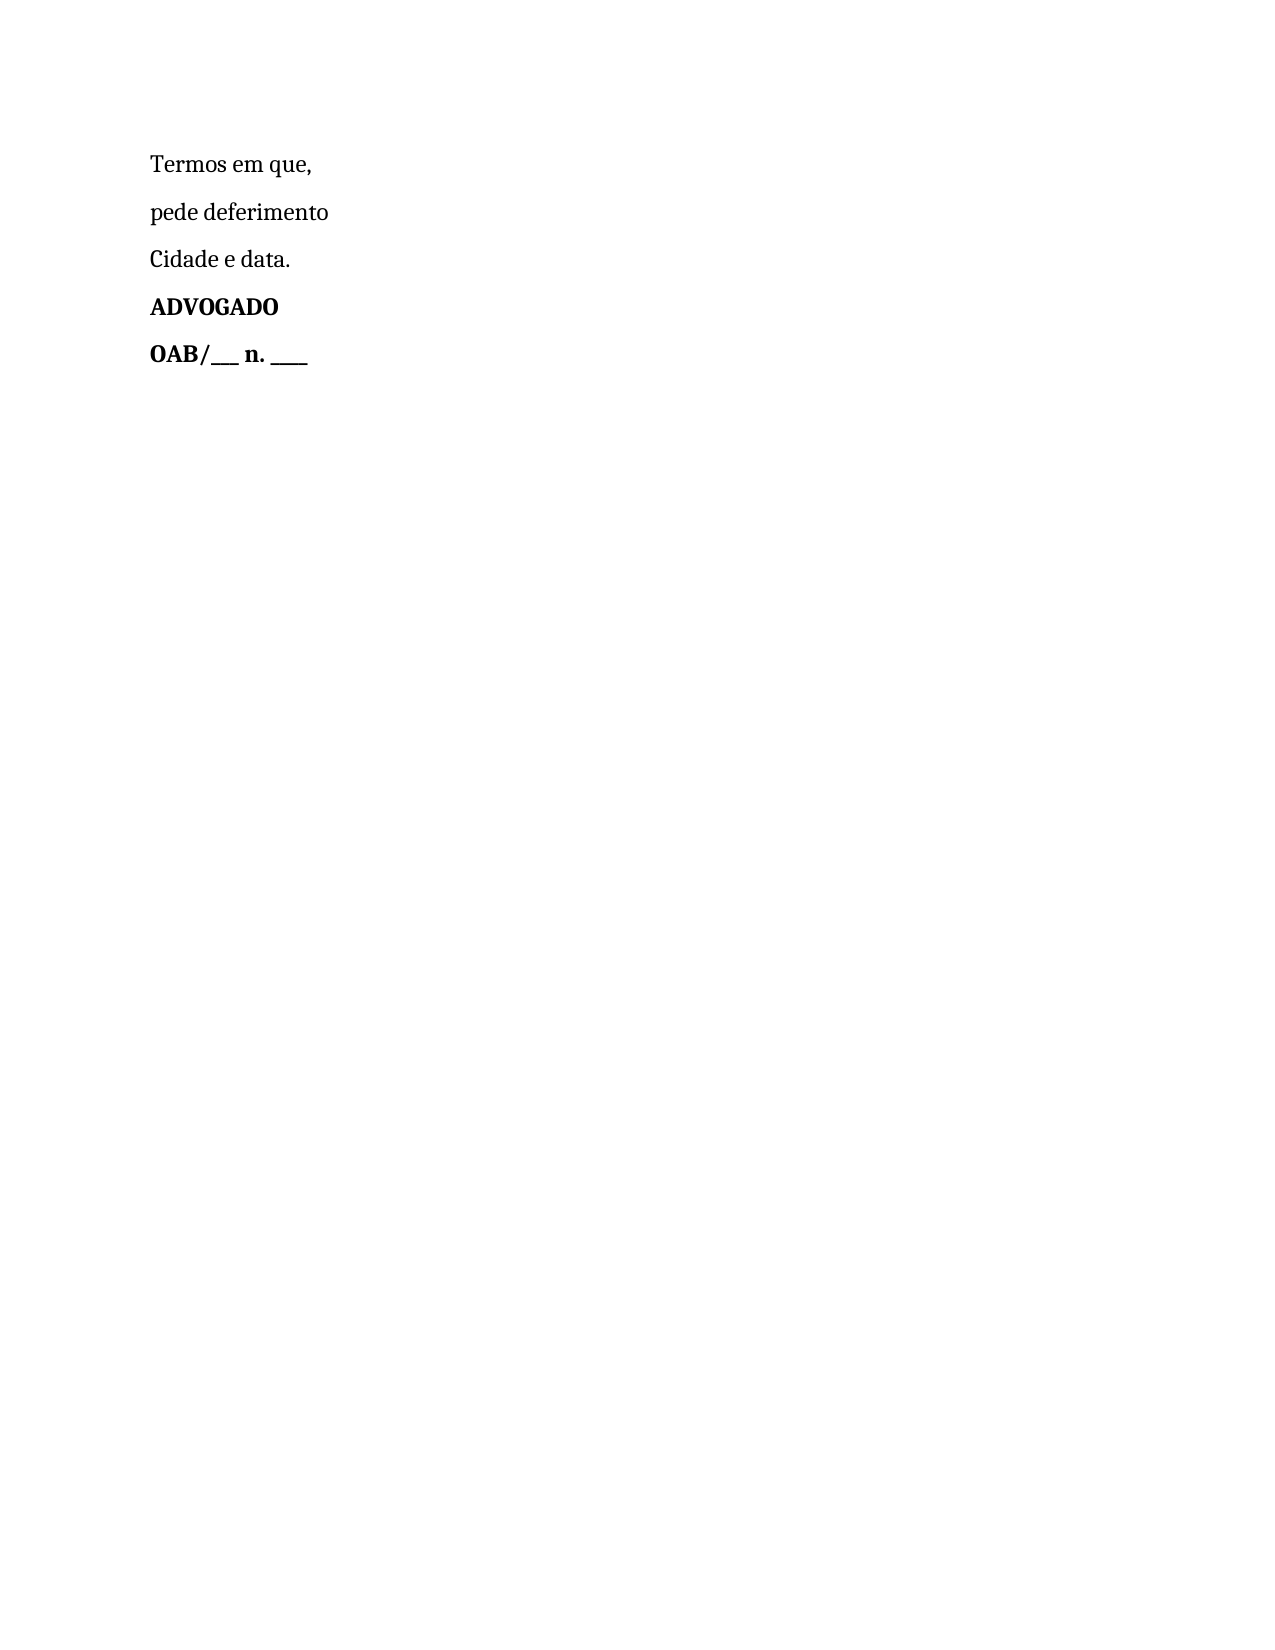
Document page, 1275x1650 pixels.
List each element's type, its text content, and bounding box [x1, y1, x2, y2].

text Termos em que, [150, 150, 1125, 179]
text OAB/___ n. ____ [150, 340, 1125, 369]
text Cidade e data. [150, 245, 1125, 274]
text ADVOGADO [150, 292, 1125, 321]
text pede deferimento [150, 197, 1125, 226]
